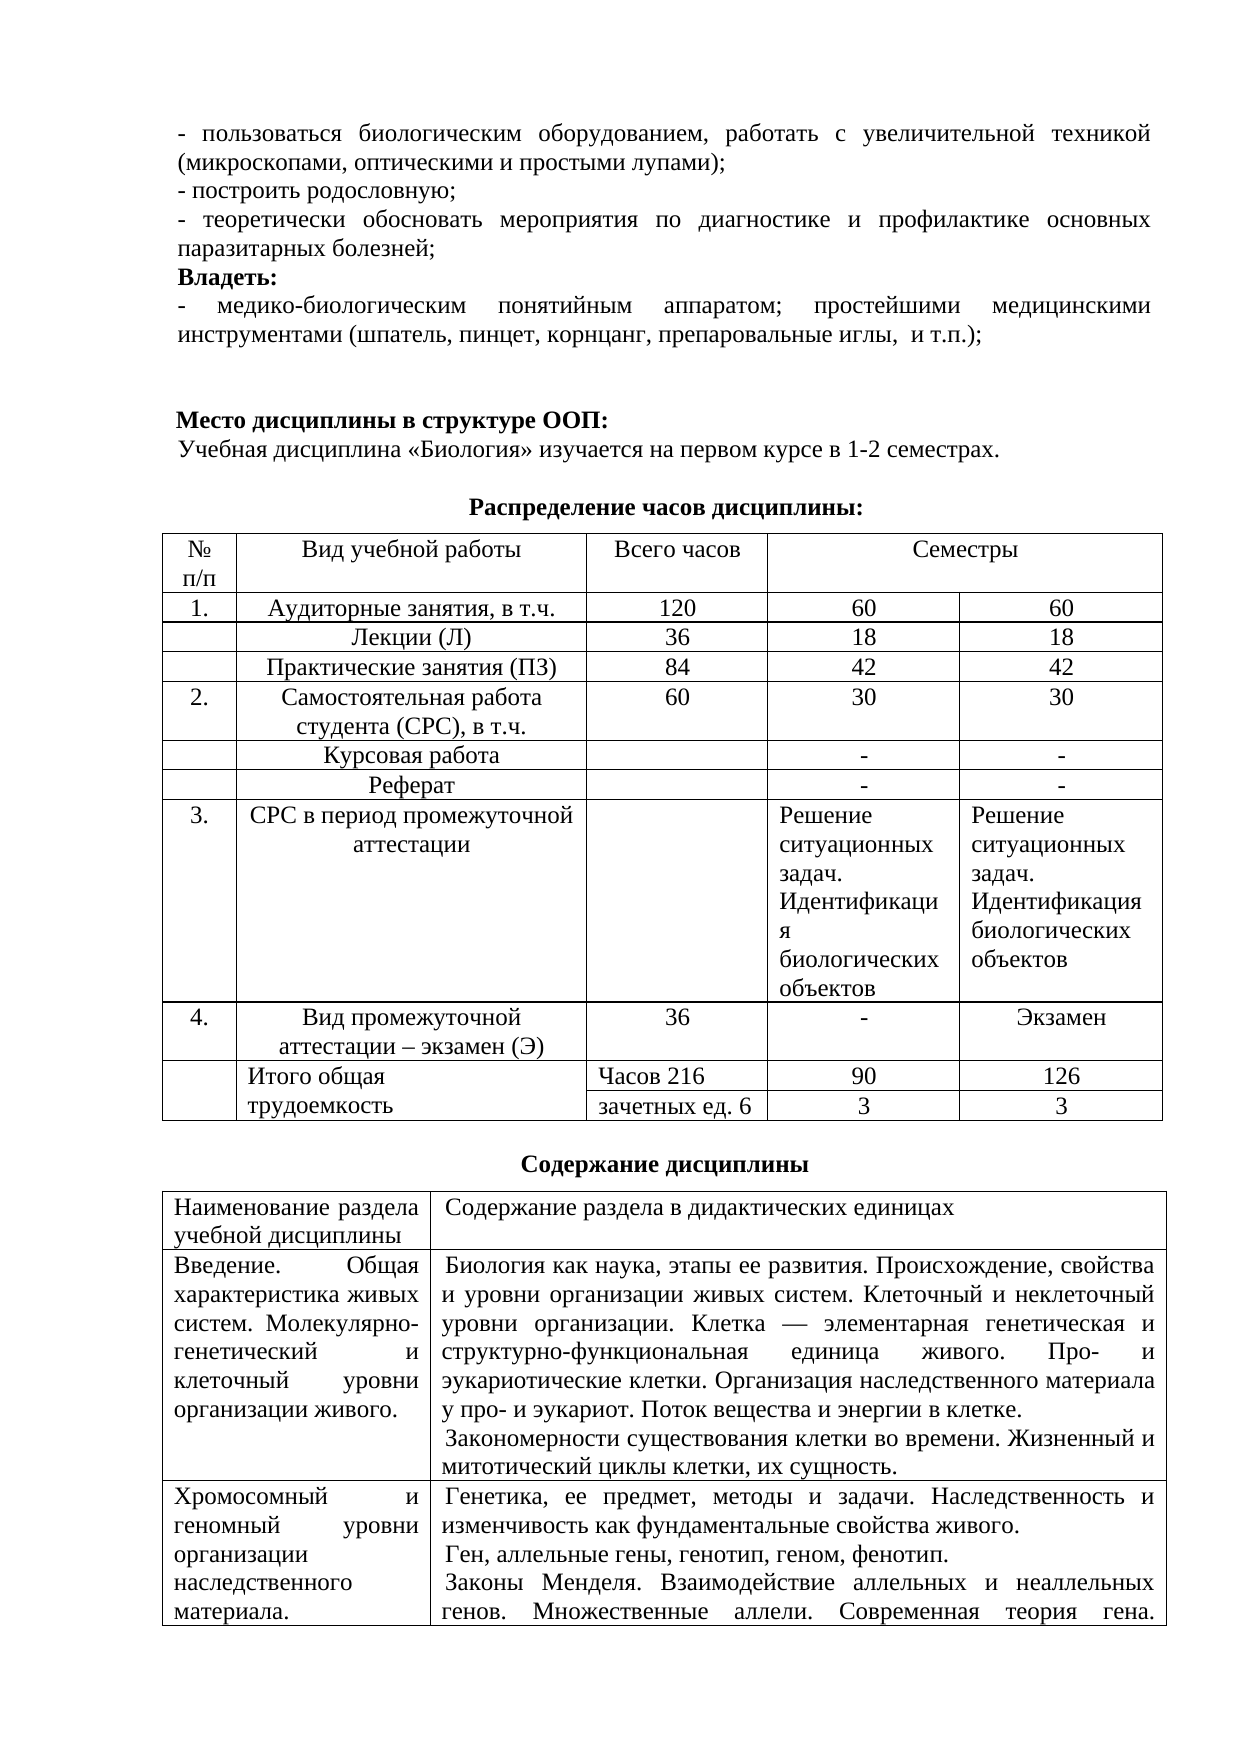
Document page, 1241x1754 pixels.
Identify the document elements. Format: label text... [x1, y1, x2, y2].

table_cell 4. [163, 1003, 236, 1060]
table_cell 3 [768, 1091, 959, 1119]
table_cell - [768, 1003, 959, 1060]
table_cell 120 [587, 593, 767, 621]
table_cell 36 [587, 1003, 767, 1060]
table_cell [163, 652, 236, 681]
table_cell Вид промежуточной аттестации – экзамен (Э) [237, 1003, 586, 1060]
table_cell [163, 1481, 430, 1625]
table_cell [163, 623, 236, 651]
table_cell [163, 1061, 236, 1119]
table_cell 3. [163, 800, 236, 1001]
table_cell - [768, 770, 959, 799]
table_cell [587, 741, 767, 769]
text - медико-биологическим понятийным аппаратом; простейшими медицинскими инструментами (шпатель, пинцет, корнцанг, препаровальные иглы, и т.п.); [177, 291, 1152, 348]
table_cell [587, 770, 767, 799]
text - построить родословную; [177, 176, 1152, 204]
table_header № п/п [163, 534, 236, 592]
text Распределение часов дисциплины: [177, 492, 864, 521]
table_cell - [960, 770, 1162, 799]
table_header Наименование раздела учебной дисциплины [163, 1192, 430, 1249]
table_cell Лекции (Л) [237, 623, 586, 651]
text - пользоваться биологическим оборудованием, работать с увеличительной техникой (микроскопами, оптическими и простыми лупами); [177, 118, 1152, 176]
table_cell - [768, 741, 959, 769]
table_cell 2. [163, 682, 236, 739]
table_cell Решение ситуационных задач. Идентификация биологических объектов [768, 800, 959, 1001]
table_cell Биология как наука, этапы ее развития. Происхождение, свойства и уровни организации живых систем. Клеточный и неклеточный уровни организации. Клетка — элементарная генетическая и структурно-функциональная единица живого. Про- и эукариотические клетки. Организация наследственного материала у про- и эукариот. Поток вещества и энергии в клетке. Закономерности существования клетки во времени. Жизненный и митотический циклы клетки, их сущность. [431, 1250, 1166, 1480]
table_cell зачетных ед. 6 [587, 1091, 767, 1119]
table_cell 1. [163, 593, 236, 621]
table_cell Самостоятельная работа студента (СРС), в т.ч. [237, 682, 586, 739]
table_cell 60 [960, 593, 1162, 621]
table_cell СРС в период промежуточной аттестации [237, 800, 586, 1001]
table_cell Реферат [237, 770, 586, 799]
table_cell - [960, 741, 1162, 769]
table_cell [587, 800, 767, 1001]
table_cell [163, 770, 236, 799]
text Владеть: [177, 262, 1152, 291]
table_cell 60 [587, 682, 767, 739]
text Место дисциплины в структуре ООП: [176, 406, 1152, 434]
subtitle Учебная дисциплина «Биология» изучается на первом курсе в 1-2 семестрах. [177, 434, 1152, 463]
table_cell Курсовая работа [237, 741, 586, 769]
table_cell 42 [960, 652, 1162, 681]
table_cell 42 [768, 652, 959, 681]
table_cell Экзамен [960, 1003, 1162, 1060]
table_cell 18 [960, 623, 1162, 651]
table_cell 126 [960, 1061, 1162, 1090]
table_cell Практические занятия (ПЗ) [237, 652, 586, 681]
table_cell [431, 1481, 1166, 1625]
table_cell 30 [960, 682, 1162, 739]
table_cell Введение. Общая характеристика живых систем. Молекулярно-генетический и клеточный уровни организации живого. [163, 1250, 430, 1480]
table_cell 3 [960, 1091, 1162, 1119]
table_cell Решение ситуационных задач. Идентификация биологических объектов [960, 800, 1162, 1001]
table_cell 84 [587, 652, 767, 681]
table_cell Аудиторные занятия, в т.ч. [237, 593, 586, 621]
table_cell Итого общая трудоемкость [237, 1061, 586, 1119]
table_cell [163, 741, 236, 769]
text - теоретически обосновать мероприятия по диагностике и профилактике основных паразитарных болезней; [177, 204, 1152, 262]
table_header Всего часов [587, 534, 767, 592]
table_cell Часов 216 [587, 1061, 767, 1090]
text Содержание дисциплины [177, 1149, 809, 1178]
table_header Семестры [768, 534, 1162, 592]
table_cell 90 [768, 1061, 959, 1090]
table_cell 18 [768, 623, 959, 651]
table_cell 60 [768, 593, 959, 621]
table_header Содержание раздела в дидактических единицах [431, 1192, 1166, 1249]
table_header Вид учебной работы [237, 534, 586, 592]
table_cell 30 [768, 682, 959, 739]
table_cell 36 [587, 623, 767, 651]
